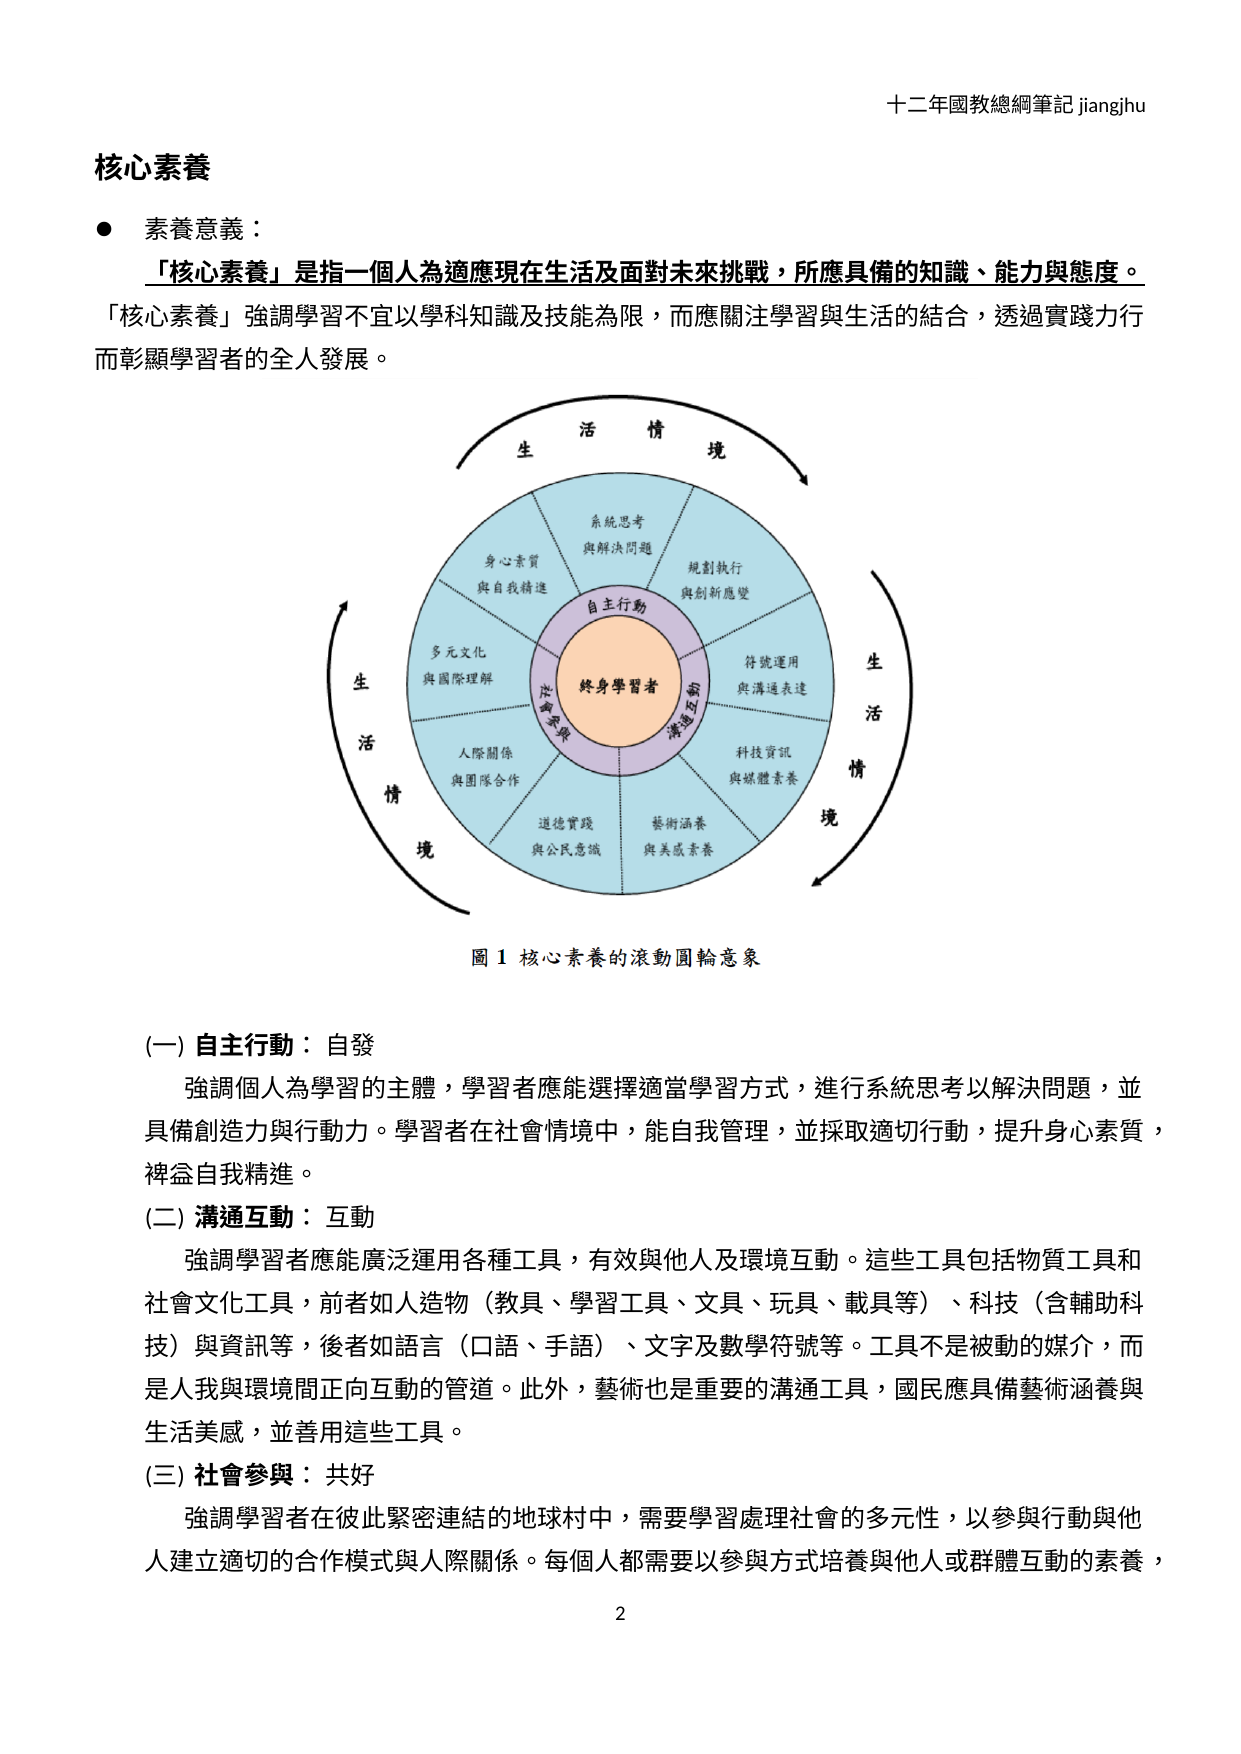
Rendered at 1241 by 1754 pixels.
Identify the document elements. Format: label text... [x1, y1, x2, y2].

text 強調學習者應能廣泛運用各種工具，有效與他人及環境互動。這些工具包括物質工具和社會文化工具，前者如人造物（教具、學習工具、文具、玩具、載具等）、科技（含輔助科技）與資訊等，後者如語言（口語、手語）、文字及數學符號等。工具不是被動的媒介，而是人我與環境間正向互動的管道。此外，藝術也是重要的溝通工具，國民應具備藝術涵養與生活美感，並善用這些工具。 [144, 1239, 1146, 1449]
text 「核心素養」是指一個人為適應現在生活及面對未來挑戰，所應具備的知識、能力與態度。「核心素養」強調學習不宜以學科知識及技能為限，而應關注學習與生活的結合，透過實踐力行而彰顯學習者的全人發展。 [94, 252, 1146, 376]
list 素養意義： [94, 209, 1146, 247]
picture [262, 378, 979, 984]
list 溝通互動： 互動 [144, 1197, 1146, 1234]
text 強調個人為學習的主體，學習者應能選擇適當學習方式，進行系統思考以解決問題，並具備創造力與行動力。學習者在社會情境中，能自我管理，並採取適切行動，提升身心素質，裨益自我精進。 [144, 1067, 1146, 1191]
list 社會參與： 共好 [144, 1455, 1146, 1492]
text 核心素養 [94, 128, 1146, 203]
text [144, 1498, 1146, 1578]
